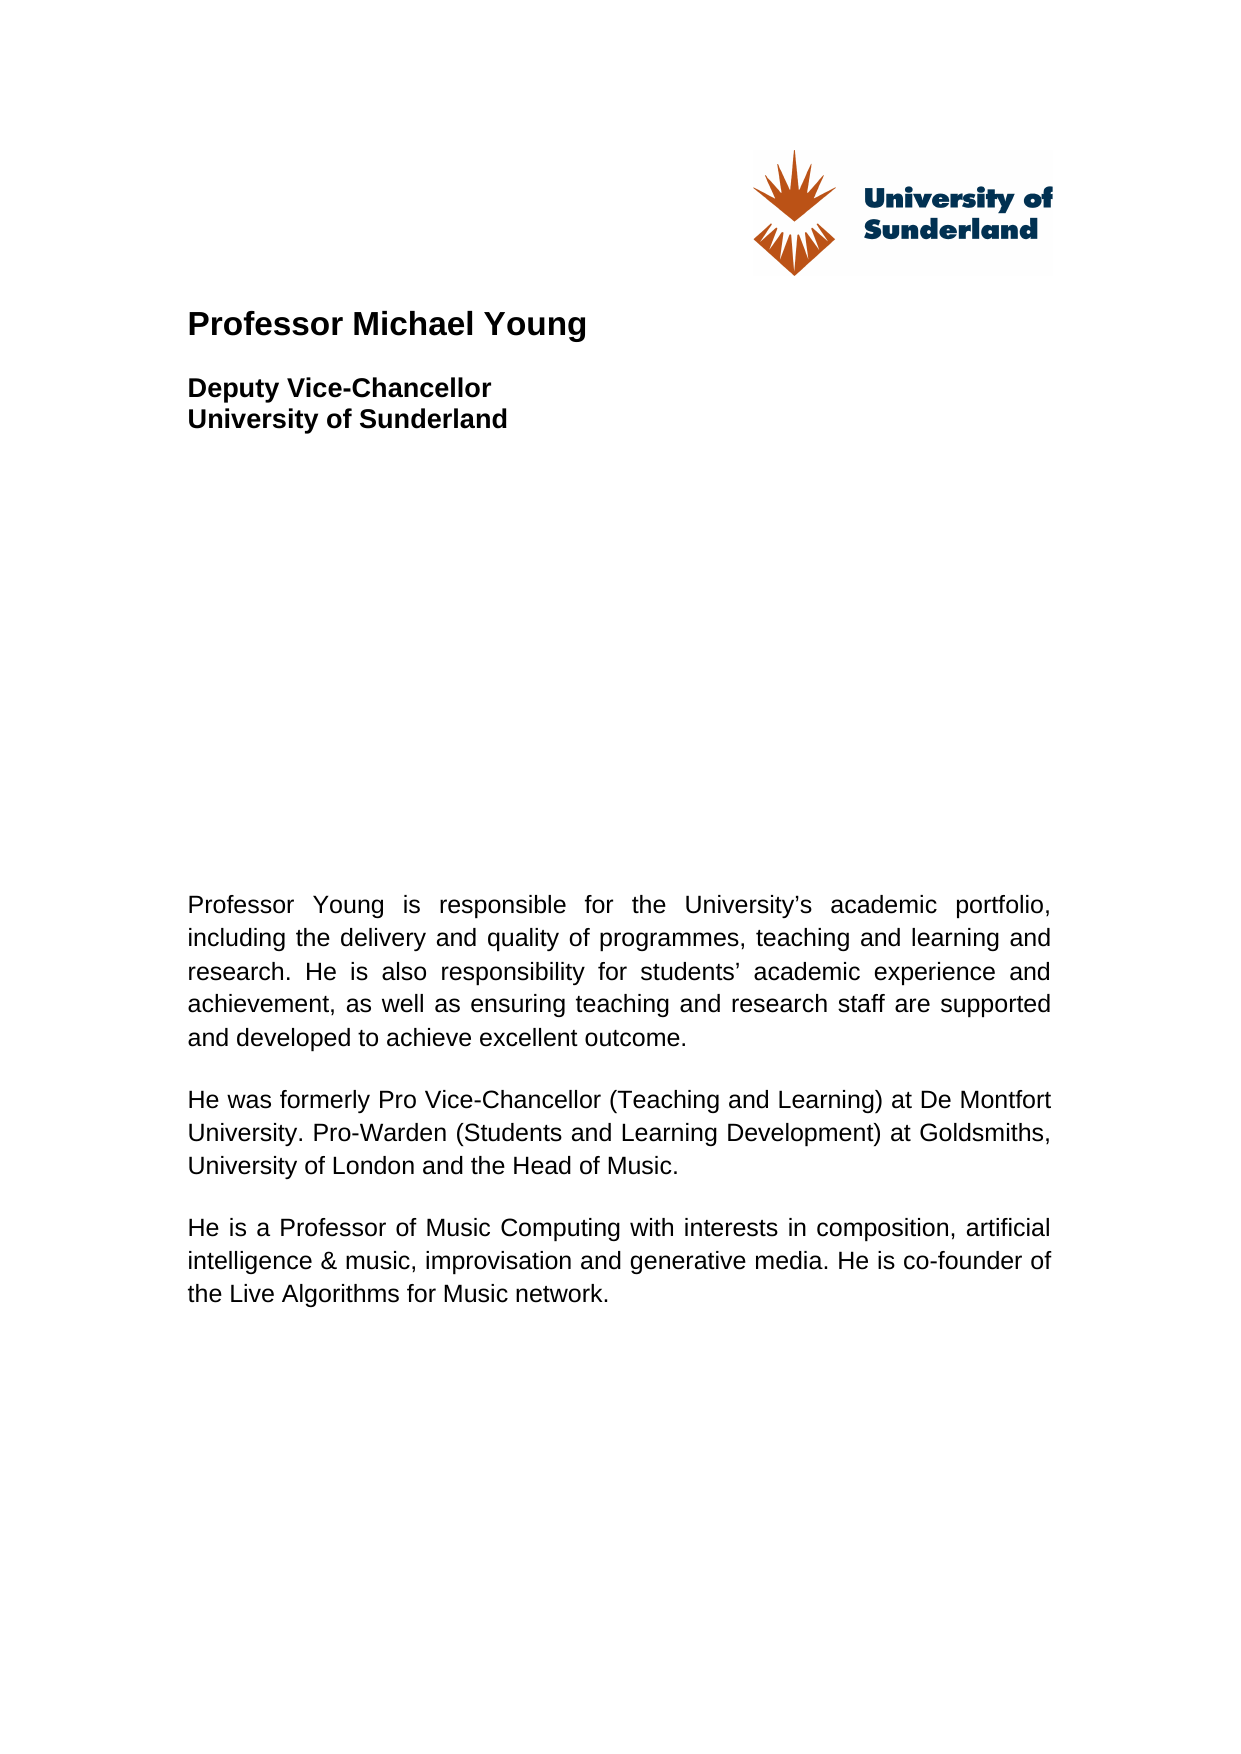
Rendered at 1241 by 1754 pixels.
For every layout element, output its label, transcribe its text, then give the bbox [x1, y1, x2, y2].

text Professor Young is responsible for the University’s academic portfolio, including the delivery and quality of programmes, teaching and learning and research. He is also responsibility for students’ academic experience and achievement, as well as ensuring teaching and research staff are supported and developed to achieve excellent outcome. [187, 890, 1053, 1051]
text Deputy Vice-Chancellor University of Sunderland [187, 372, 1053, 434]
picture [753, 150, 1053, 276]
text He was formerly Pro Vice-Chancellor (Teaching and Learning) at De Montfort University. Pro-Warden (Students and Learning Development) at Goldsmiths, University of London and the Head of Music. [187, 1085, 1053, 1179]
text Professor Michael Young [187, 304, 1053, 343]
text He is a Professor of Music Computing with interests in composition, artificial intelligence & music, improvisation and generative media. He is co-founder of the Live Algorithms for Music network. [187, 1213, 1053, 1308]
